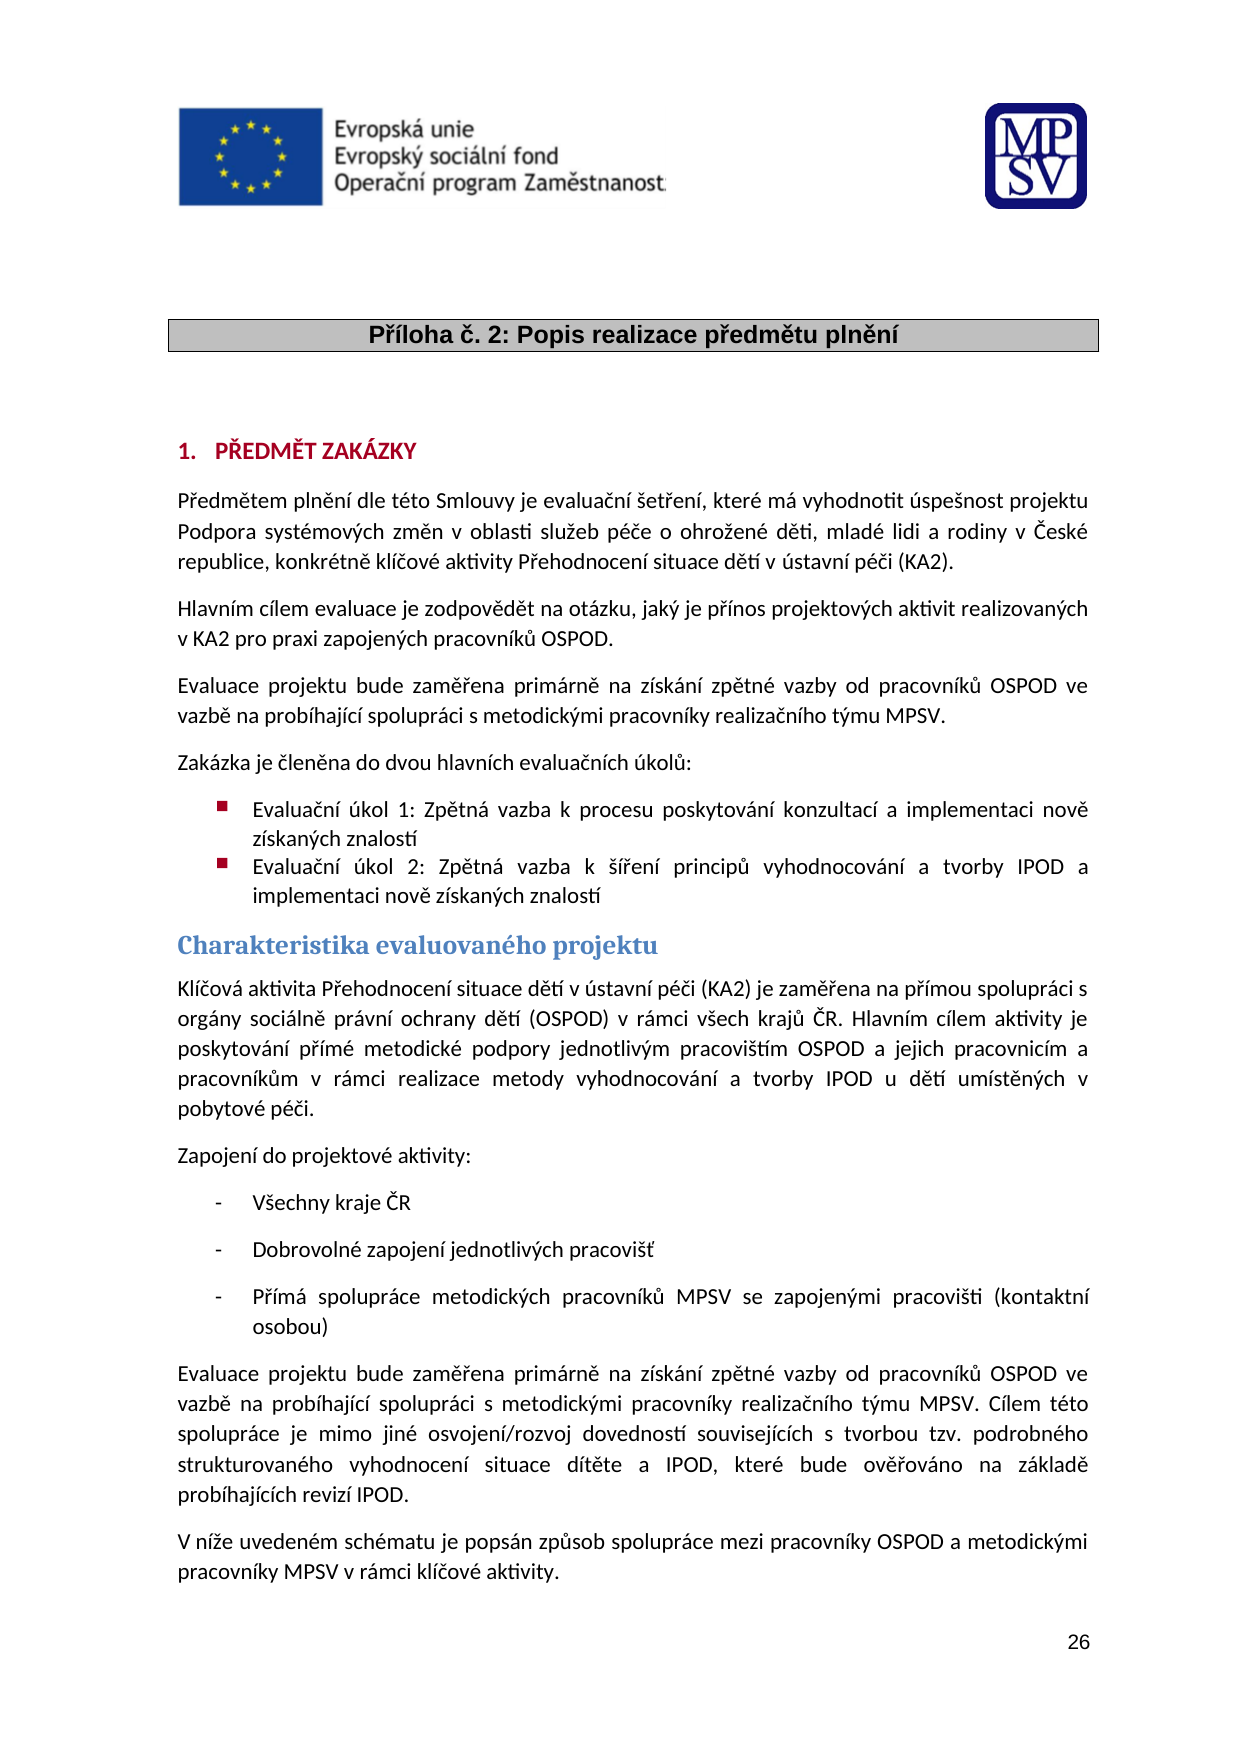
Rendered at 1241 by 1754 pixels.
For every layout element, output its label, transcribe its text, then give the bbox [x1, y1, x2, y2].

text Předmětem plnění dle této Smlouvy je evaluační šetření, které má vyhodnotit úspešnost projektu Podpora systémových změn v oblasti služeb péče o ohrožené děti, mladé lidi a rodiny v České republice, konkrétně klíčové aktivity Přehodnocení situace dětí v ústavní péči (KA2). [177, 487, 1090, 575]
list Přímá spolupráce metodických pracovníků MPSV se zapojenými pracovišti (kontaktní osobou) [215, 1282, 1090, 1340]
text Klíčová aktivita Přehodnocení situace dětí v ústavní péči (KA2) je zaměřena na přímou spolupráci s orgány sociálně právní ochrany dětí (OSPOD) v rámci všech krajů ČR. Hlavním cílem aktivity je poskytování přímé metodické podpory jednotlivým pracovištím OSPOD a jejich pracovnicím a pracovníkům v rámci realizace metody vyhodnocování a tvorby IPOD u dětí umístěných v pobytové péči. [177, 974, 1090, 1122]
text Zapojení do projektové aktivity: [177, 1141, 1090, 1169]
text V níže uvedeném schématu je popsán způsob spolupráce mezi pracovníky OSPOD a metodickými pracovníky MPSV v rámci klíčové aktivity. [177, 1527, 1090, 1585]
text Zakázka je členěna do dvou hlavních evaluačních úkolů: [177, 748, 1090, 776]
list Evaluační úkol 1: Zpětná vazba k procesu poskytování konzultací a implementaci nově získaných znalostí [215, 795, 1090, 852]
list Dobrovolné zapojení jednotlivých pracovišť [215, 1235, 1090, 1263]
list Všechny kraje ČR [215, 1188, 1090, 1216]
subtitle Charakteristika evaluovaného projektu [177, 930, 1090, 961]
list Evaluační úkol 2: Zpětná vazba k šíření principů vyhodnocování a tvorby IPOD a implementaci nově získaných znalostí [215, 852, 1090, 909]
picture [177, 106, 667, 209]
picture [985, 103, 1087, 209]
subtitle Předmět zakázky [177, 435, 1090, 466]
text Příloha č. 2: Popis realizace předmětu plnění [169, 320, 1098, 351]
text Hlavním cílem evaluace je zodpovědět na otázku, jaký je přínos projektových aktivit realizovaných v KA2 pro praxi zapojených pracovníků OSPOD. [177, 594, 1090, 652]
text Evaluace projektu bude zaměřena primárně na získání zpětné vazby od pracovníků OSPOD ve vazbě na probíhající spolupráci s metodickými pracovníky realizačního týmu MPSV. Cílem této spolupráce je mimo jiné osvojení/rozvoj dovedností souvisejících s tvorbou tzv. podrobného strukturovaného vyhodnocení situace dítěte a IPOD, které bude ověřováno na základě probíhajících revizí IPOD. [177, 1359, 1090, 1508]
text Evaluace projektu bude zaměřena primárně na získání zpětné vazby od pracovníků OSPOD ve vazbě na probíhající spolupráci s metodickými pracovníky realizačního týmu MPSV. [177, 671, 1090, 729]
